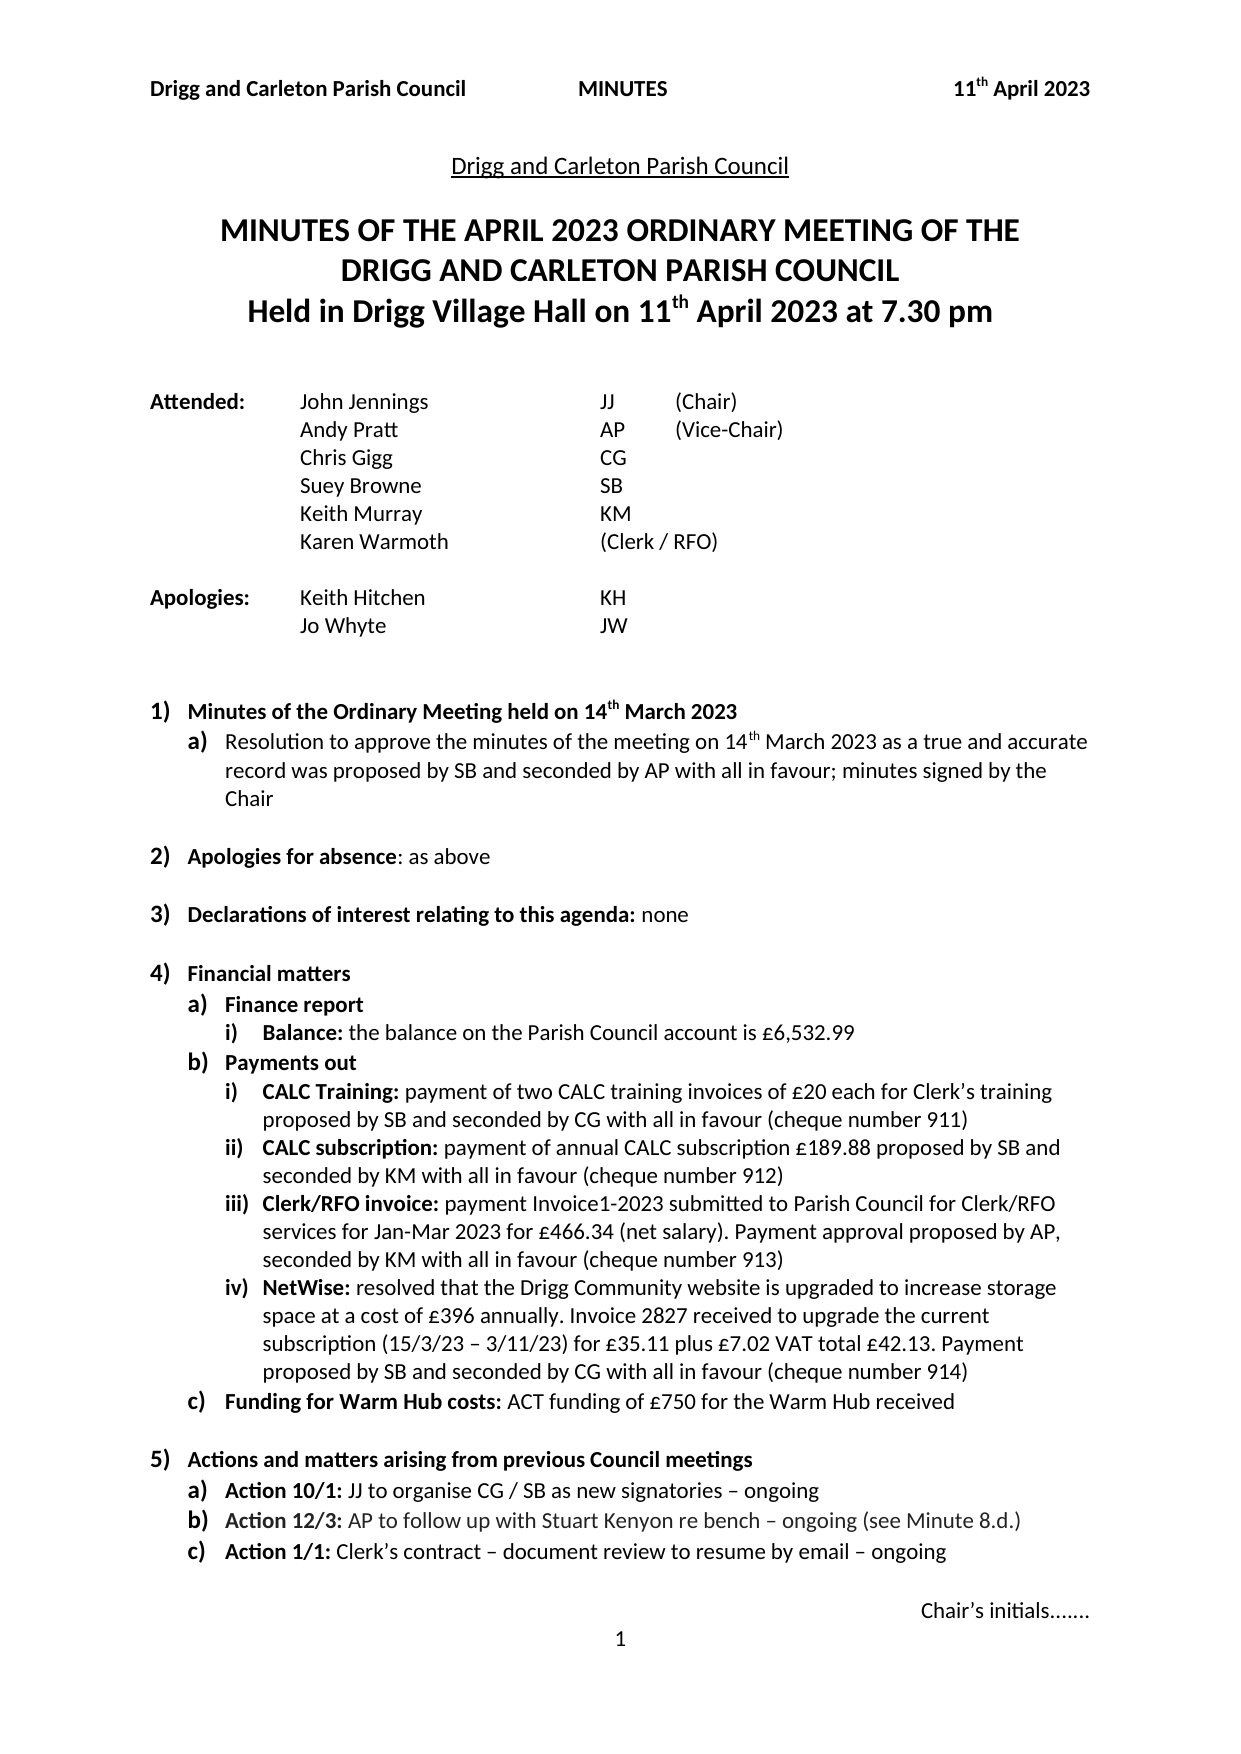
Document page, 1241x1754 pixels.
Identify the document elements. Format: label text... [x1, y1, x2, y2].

list CALC subscription: payment of annual CALC subscription £189.88 proposed by SB and seconded by KM with all in favour (cheque number 912) [225, 1133, 1090, 1189]
text Karen Warmoth (Clerk / RFO) [150, 527, 1090, 555]
list Action 1/1: Clerk’s contract – document review to resume by email – ongoing [187, 1535, 1090, 1566]
list Finance report [187, 988, 1090, 1018]
list Minutes of the Ordinary Meeting held on 14th March 2023 [150, 695, 1090, 726]
text Attended: John Jennings JJ (Chair) [150, 387, 1090, 415]
text MINUTES OF THE APRIL 2023 ORDINARY MEETING OF THE [150, 208, 1090, 249]
text Andy Pratt AP (Vice-Chair) [225, 415, 1090, 443]
list Financial matters [150, 957, 1090, 988]
list Payments out [187, 1046, 1090, 1077]
list NetWise: resolved that the Drigg Community website is upgraded to increase storage space at a cost of £396 annually. Invoice 2827 received to upgrade the current subscription (15/3/23 – 3/11/23) for £35.11 plus £7.02 VAT total £42.13. Payment proposed by SB and seconded by CG with all in favour (cheque number 914) [225, 1273, 1090, 1385]
text DRIGG AND CARLETON PARISH COUNCIL [150, 249, 1090, 290]
list Apologies for absence: as above [150, 840, 1090, 871]
list Actions and matters arising from previous Council meetings [150, 1443, 1090, 1474]
list Resolution to approve the minutes of the meeting on 14th March 2023 as a true and accurate record was proposed by SB and seconded by AP with all in favour; minutes signed by the Chair [187, 726, 1090, 812]
list Funding for Warm Hub costs: ACT funding of £750 for the Warm Hub received [187, 1385, 1090, 1416]
list Clerk/RFO invoice: payment Invoice1-2023 submitted to Parish Council for Clerk/RFO services for Jan-Mar 2023 for £466.34 (net salary). Payment approval proposed by AP, seconded by KM with all in favour (cheque number 913) [225, 1189, 1090, 1273]
text Keith Murray KM [225, 499, 1090, 527]
text Apologies: Keith Hitchen KH [150, 583, 1090, 611]
text Chris Gigg CG [150, 443, 1090, 471]
text Held in Drigg Village Hall on 11th April 2023 at 7.30 pm [150, 290, 1090, 331]
text Suey Browne SB [150, 471, 1090, 499]
list Action 12/3: AP to follow up with Stuart Kenyon re bench – ongoing (see Minute 8.d.) [187, 1504, 1090, 1535]
text Drigg and Carleton Parish Council [150, 150, 1090, 181]
list Declarations of interest relating to this agenda: none [150, 899, 1090, 929]
list CALC Training: payment of two CALC training invoices of £20 each for Clerk’s training proposed by SB and seconded by CG with all in favour (cheque number 911) [225, 1077, 1090, 1133]
list Balance: the balance on the Parish Council account is £6,532.99 [225, 1018, 1090, 1046]
list Action 10/1: JJ to organise CG / SB as new signatories – ongoing [187, 1474, 1090, 1504]
text Jo Whyte JW [225, 611, 1090, 639]
